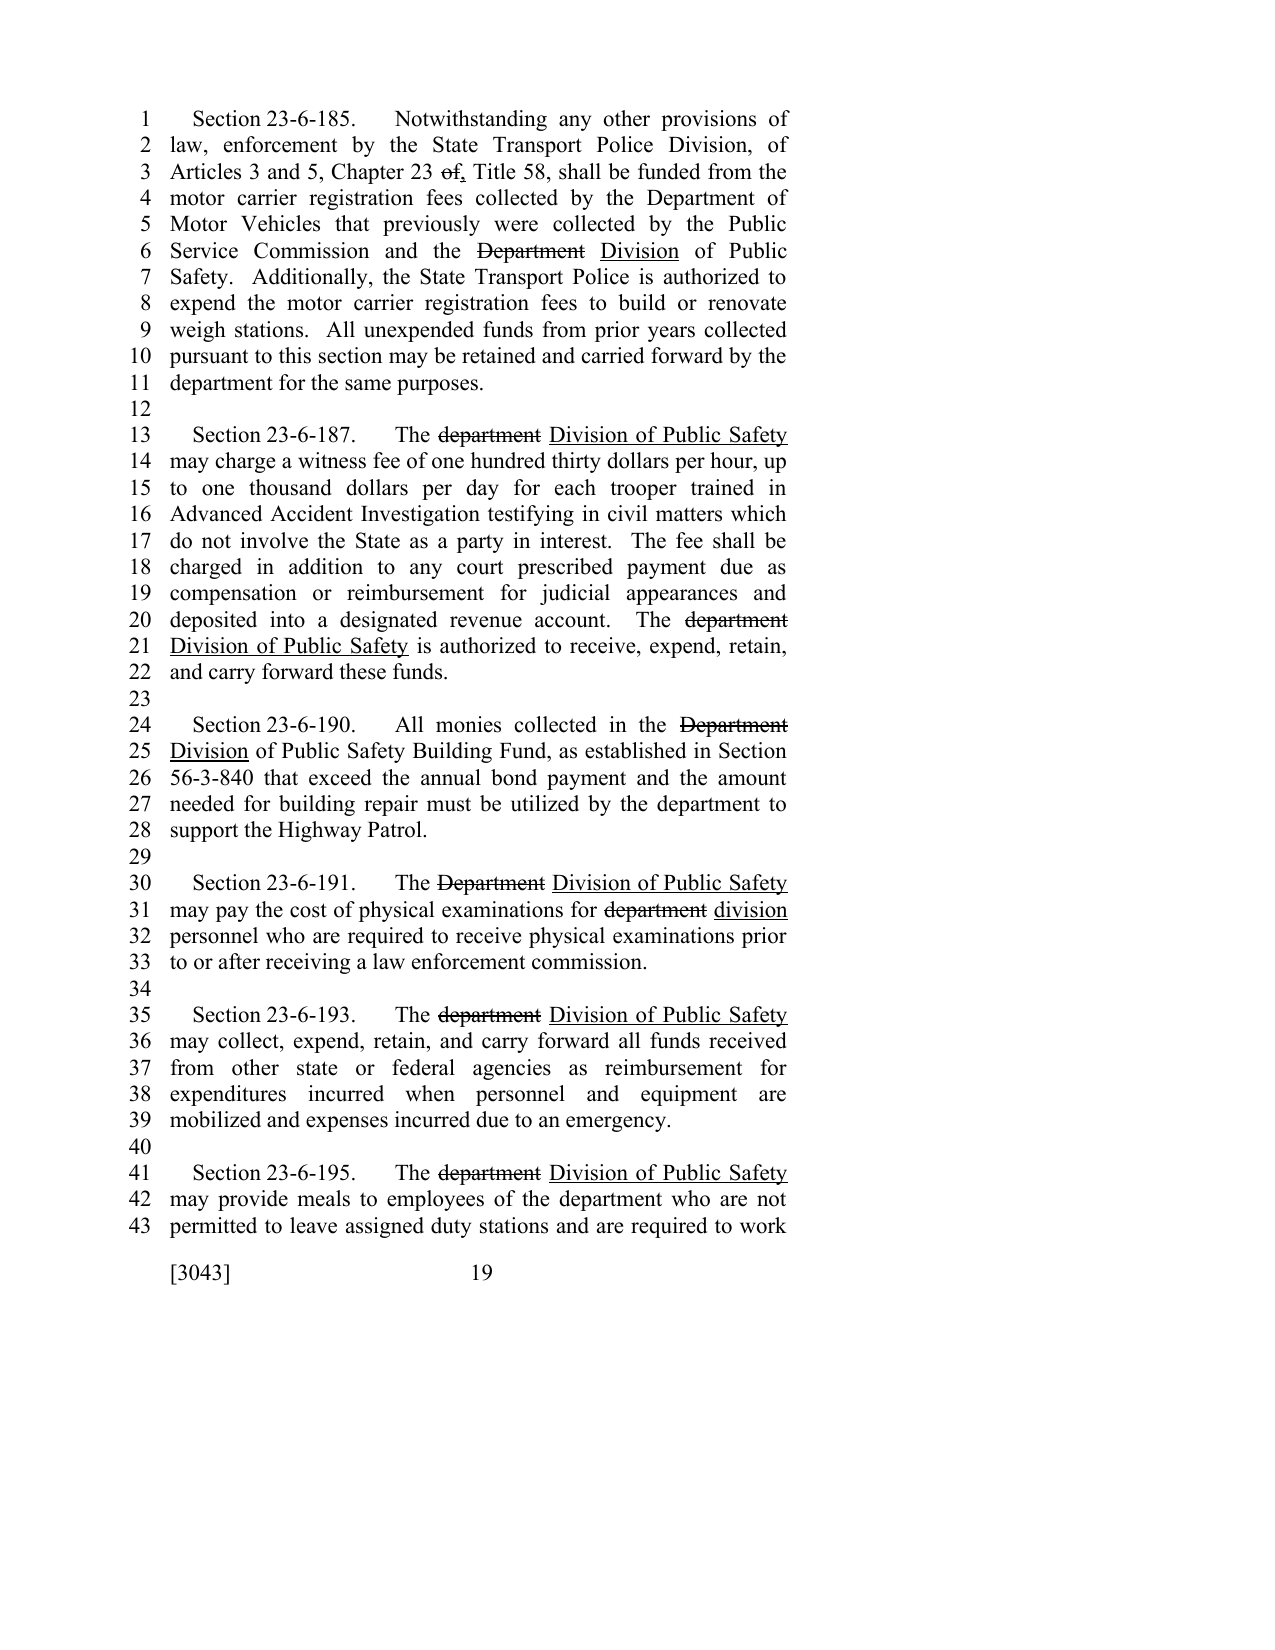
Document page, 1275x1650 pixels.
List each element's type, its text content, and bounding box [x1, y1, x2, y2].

text Section 23-6-190. All monies collected in the Department Division of Public Safety Building Fund, as established in Section 56-3-840 that exceed the annual bond payment and the amount needed for building repair must be utilized by the department to support the Highway Patrol. [169, 711, 787, 843]
text Section 23-6-193. The department Division of Public Safety may collect, expend, retain, and carry forward all funds received from other state or federal agencies as reimbursement for expenditures incurred when personnel and equipment are mobilized and expenses incurred due to an emergency. [169, 1001, 787, 1133]
text Section 23-6-185. Notwithstanding any other provisions of law, enforcement by the State Transport Police Division, of Articles 3 and 5, Chapter 23 of, Title 58, shall be funded from the motor carrier registration fees collected by the Department of Motor Vehicles that previously were collected by the Public Service Commission and the Department Division of Public Safety. Additionally, the State Transport Police is authorized to expend the motor carrier registration fees to build or renovate weigh stations. All unexpended funds from prior years collected pursuant to this section may be retained and carried forward by the department for the same purposes. [169, 105, 787, 395]
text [169, 1159, 787, 1238]
text Section 23-6-191. The Department Division of Public Safety may pay the cost of physical examinations for department division personnel who are required to receive physical examinations prior to or after receiving a law enforcement commission. [169, 869, 787, 975]
text Section 23-6-187. The department Division of Public Safety may charge a witness fee of one hundred thirty dollars per hour, up to one thousand dollars per day for each trooper trained in Advanced Accident Investigation testifying in civil matters which do not involve the State as a party in interest. The fee shall be charged in addition to any court prescribed payment due as compensation or reimbursement for judicial appearances and deposited into a designated revenue account. The department Division of Public Safety is authorized to receive, expend, retain, and carry forward these funds. [169, 421, 787, 685]
